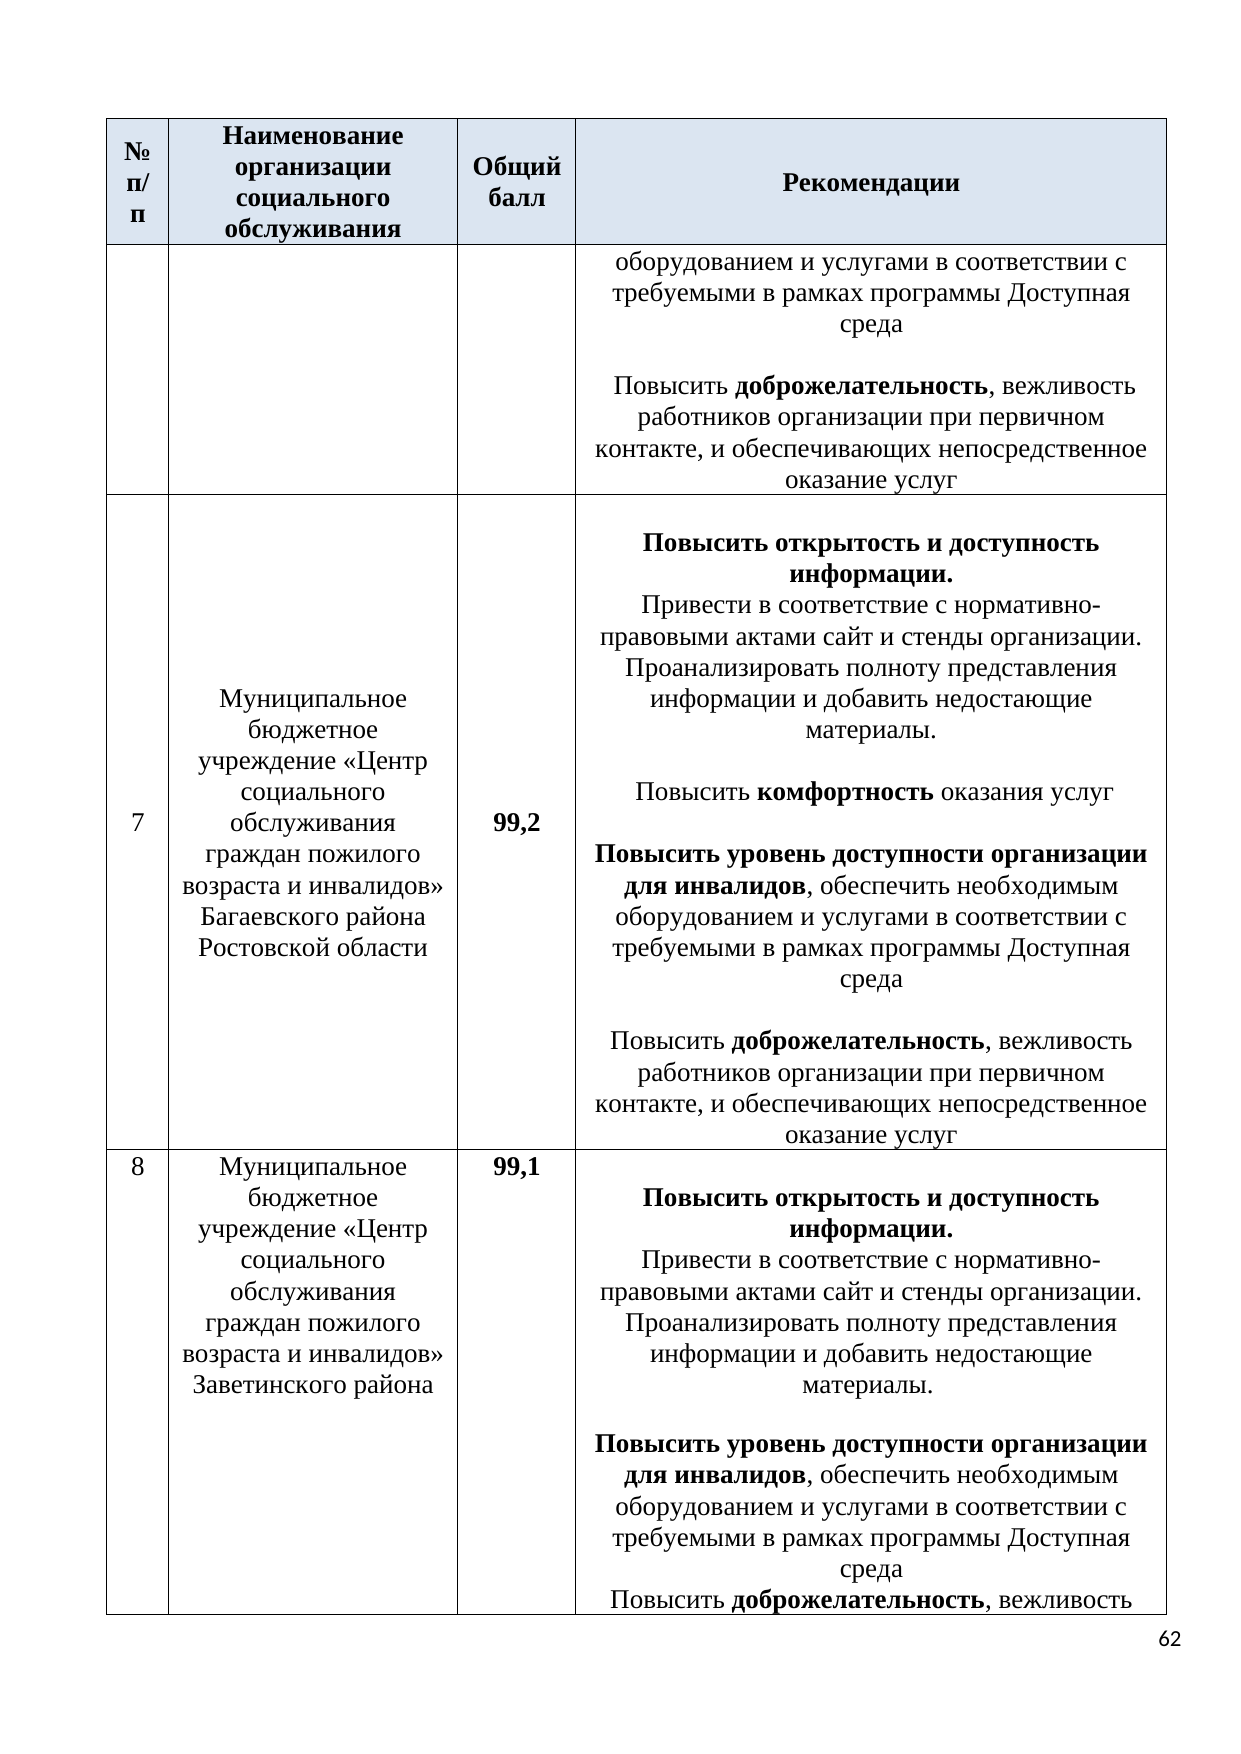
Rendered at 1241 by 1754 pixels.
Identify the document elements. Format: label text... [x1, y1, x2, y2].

table_header № п/п [107, 119, 168, 244]
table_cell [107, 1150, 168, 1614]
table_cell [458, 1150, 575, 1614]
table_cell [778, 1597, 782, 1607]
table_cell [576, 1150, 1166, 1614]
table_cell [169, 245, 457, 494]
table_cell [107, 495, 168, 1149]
table_header Рекомендации [576, 119, 1166, 244]
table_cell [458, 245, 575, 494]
table_header Общий балл [458, 119, 575, 244]
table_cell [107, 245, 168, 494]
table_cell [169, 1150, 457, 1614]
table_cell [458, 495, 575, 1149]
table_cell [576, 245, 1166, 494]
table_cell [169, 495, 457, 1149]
table_header Наименование организации социального обслуживания [169, 119, 457, 244]
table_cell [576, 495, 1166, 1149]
